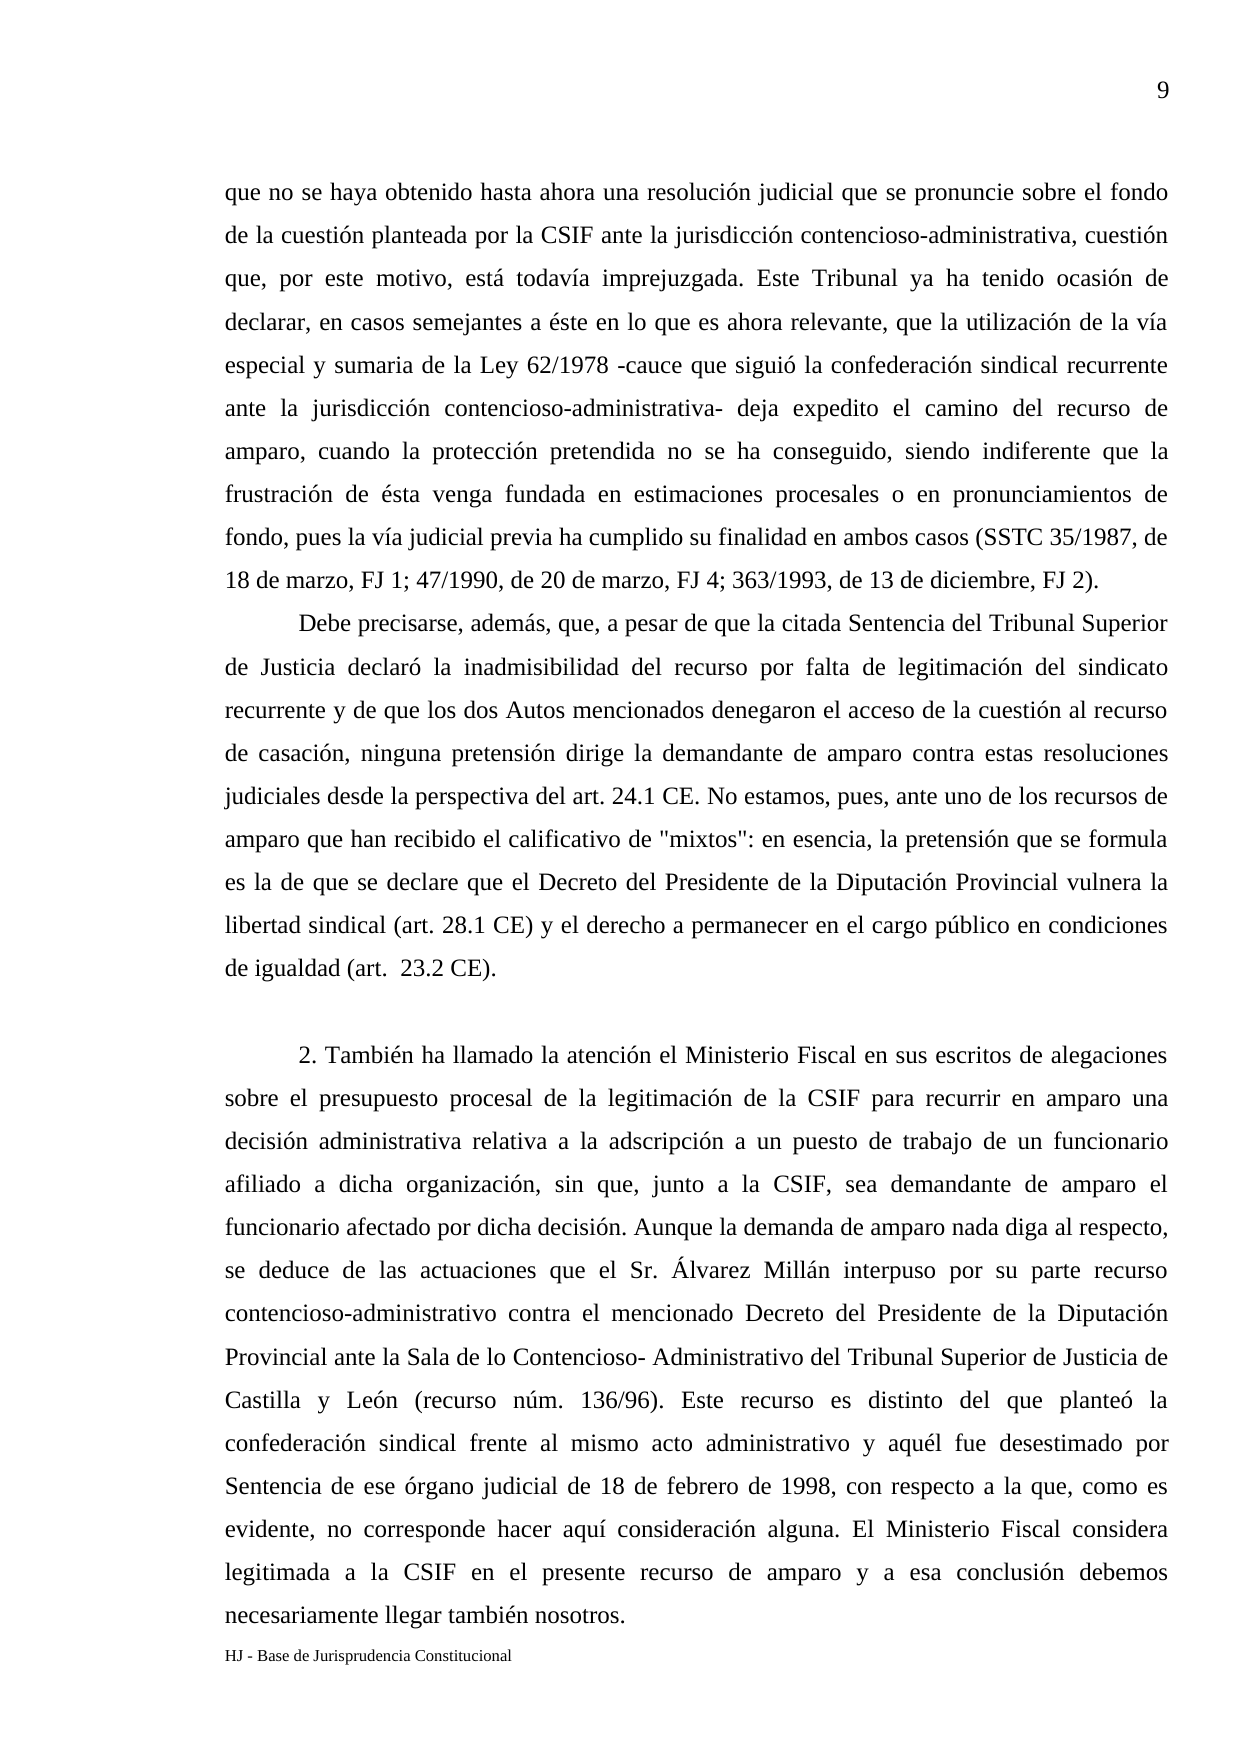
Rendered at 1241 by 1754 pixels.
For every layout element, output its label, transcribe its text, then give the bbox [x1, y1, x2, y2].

text 2. También ha llamado la atención el Ministerio Fiscal en sus escritos de alegaciones sobre el presupuesto procesal de la legitimación de la CSIF para recurrir en amparo una decisión administrativa relativa a la adscripción a un puesto de trabajo de un funcionario afiliado a dicha organización, sin que, junto a la CSIF, sea demandante de amparo el funcionario afectado por dicha decisión. Aunque la demanda de amparo nada diga al respecto, se deduce de las actuaciones que el Sr. Álvarez Millán interpuso por su parte recurso contencioso-administrativo contra el mencionado Decreto del Presidente de la Diputación Provincial ante la Sala de lo Contencioso- Administrativo del Tribunal Superior de Justicia de Castilla y León (recurso núm. 136/96). Este recurso es distinto del que planteó la confederación sindical frente al mismo acto administrativo y aquél fue desestimado por Sentencia de ese órgano judicial de 18 de febrero de 1998, con respecto a la que, como es evidente, no corresponde hacer aquí consideración alguna. El Ministerio Fiscal considera legitimada a la CSIF en el presente recurso de amparo y a esa conclusión debemos necesariamente llegar también nosotros. [224, 1040, 1169, 1629]
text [224, 177, 1169, 594]
text Debe precisarse, además, que, a pesar de que la citada Sentencia del Tribunal Superior de Justicia declaró la inadmisibilidad del recurso por falta de legitimación del sindicato recurrente y de que los dos Autos mencionados denegaron el acceso de la cuestión al recurso de casación, ninguna pretensión dirige la demandante de amparo contra estas resoluciones judiciales desde la perspectiva del art. 24.1 CE. No estamos, pues, ante uno de los recursos de amparo que han recibido el calificativo de "mixtos": en esencia, la pretensión que se formula es la de que se declare que el Decreto del Presidente de la Diputación Provincial vulnera la libertad sindical (art. 28.1 CE) y el derecho a permanecer en el cargo público en condiciones de igualdad (art. 23.2 CE). [224, 608, 1169, 982]
